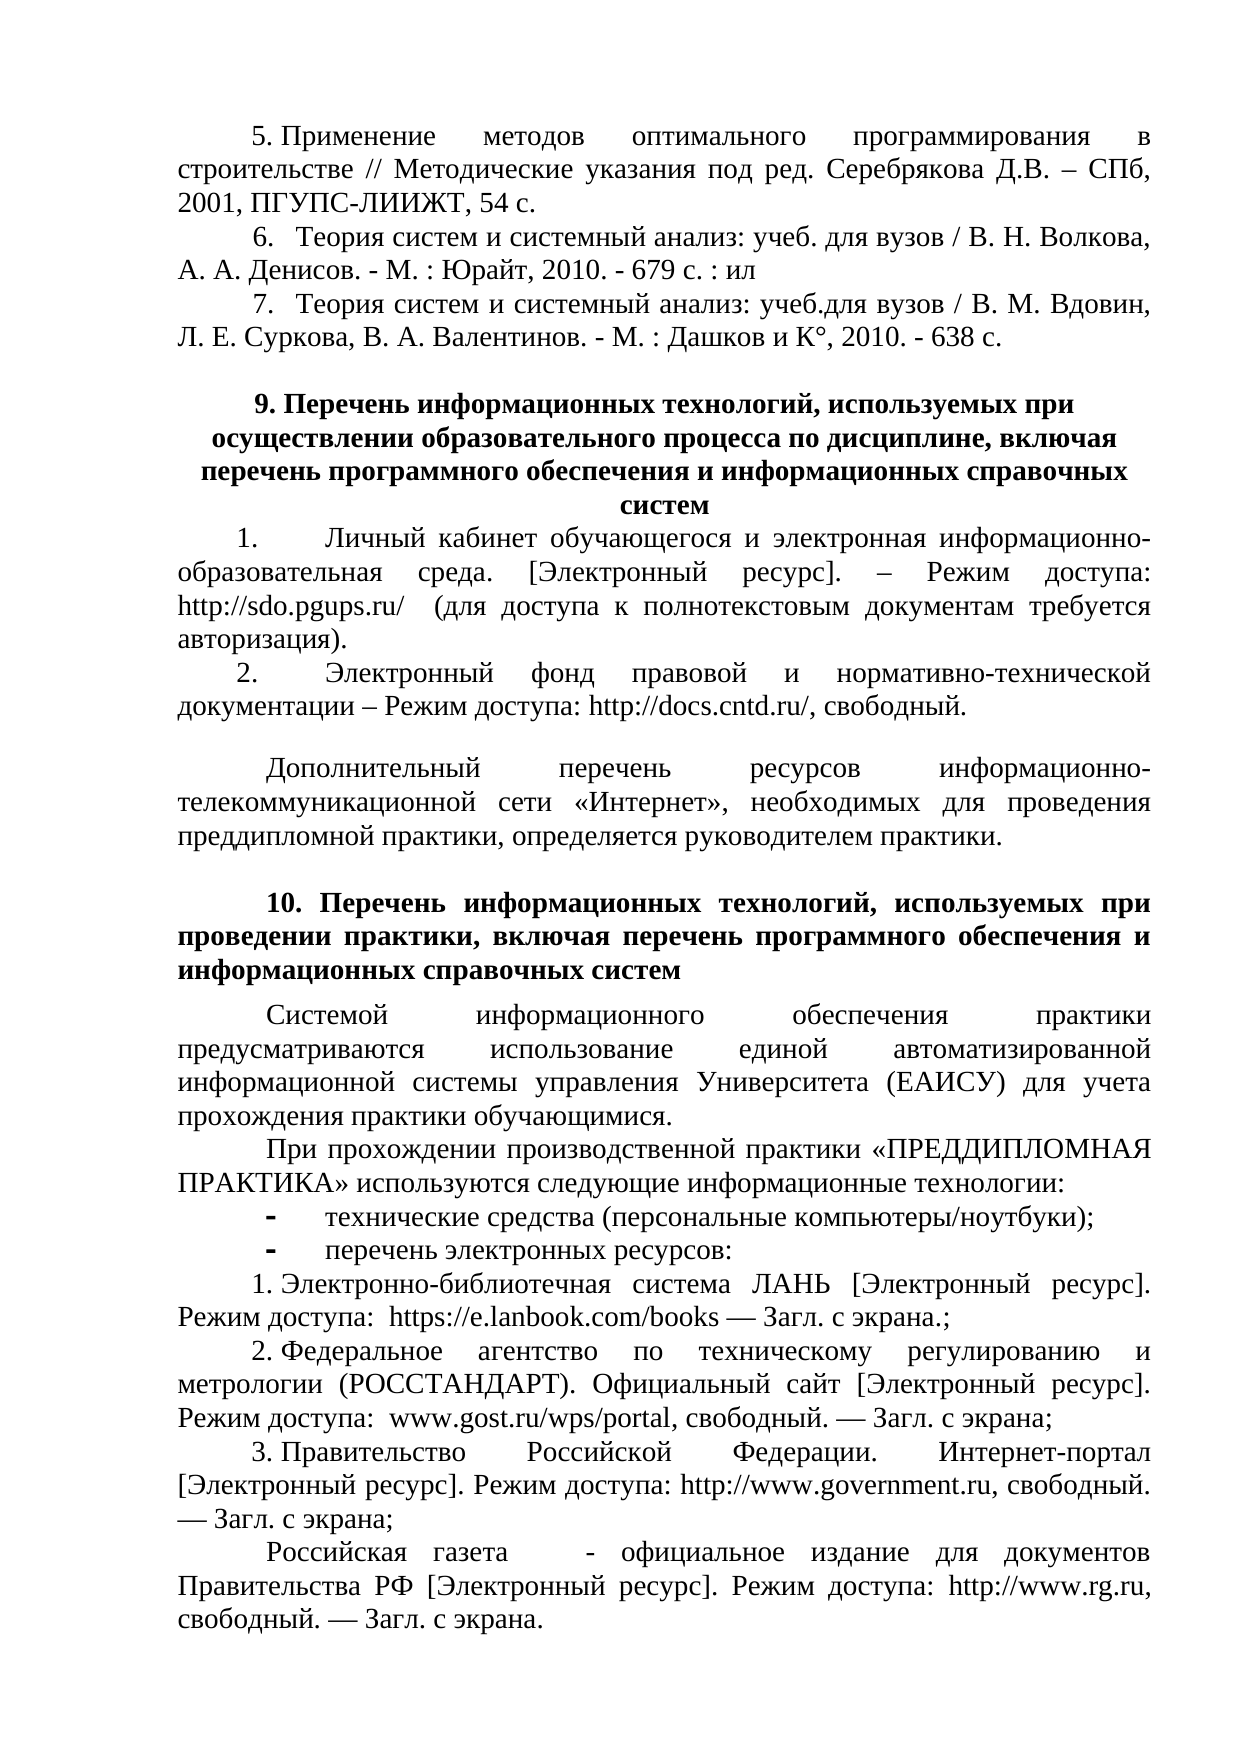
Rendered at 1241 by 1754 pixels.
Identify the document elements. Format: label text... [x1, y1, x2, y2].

list Электронный фонд правовой и нормативно-технической документации – Режим доступа: http://docs.cntd.ru/, свободный. [177, 655, 1152, 722]
list Теория систем и системный анализ: учеб. для вузов / В. Н. Волкова, А. А. Денисов. - М. : Юрайт, 2010. - 679 с. : ил [177, 219, 1152, 286]
text Системой информационного обеспечения практики предусматриваются использование единой автоматизированной информационной системы управления Университета (ЕАИСУ) для учета прохождения практики обучающимися. [177, 997, 1152, 1132]
list Электронно-библиотечная система ЛАНЬ [Электронный ресурс]. Режим доступа: https://e.lanbook.com/books — Загл. с экрана.; [177, 1266, 1152, 1333]
list Теория систем и системный анализ: учеб.для вузов / В. М. Вдовин, Л. Е. Суркова, В. А. Валентинов. - М. : Дашков и К°, 2010. - 638 с. [177, 286, 1152, 353]
text Дополнительный перечень ресурсов информационно-телекоммуникационной сети «Интернет», необходимых для проведения преддипломной практики, определяется руководителем практики. [177, 751, 1152, 851]
list Применение методов оптимального программирования в строительстве // Методические указания под ред. Серебрякова Д.В. – СПб, 2001, ПГУПС-ЛИИЖТ, 54 с. [177, 118, 1152, 219]
list перечень электронных ресурсов: [177, 1232, 1152, 1266]
text Российская газета - официальное издание для документов Правительства РФ [Электронный ресурс]. Режим доступа: http://www.rg.ru, свободный. — Загл. с экрана. [177, 1534, 1152, 1635]
list Личный кабинет обучающегося и электронная информационно-образовательная среда. [Электронный ресурс]. – Режим доступа: http://sdo.pgups.ru/ (для доступа к полнотекстовым документам требуется авторизация). [177, 521, 1152, 655]
text 10. Перечень информационных технологий, используемых при проведении практики, включая перечень программного обеспечения и информационных справочных систем [177, 885, 1152, 985]
list Федеральное агентство по техническому регулированию и метрологии (РОССТАНДАРТ). Официальный сайт [Электронный ресурс]. Режим доступа: www.gost.ru/wps/portal, свободный. — Загл. с экрана; [177, 1333, 1152, 1434]
text При прохождении производственной практики «ПРЕДДИПЛОМНАЯ ПРАКТИКА» используются следующие информационные технологии: [177, 1132, 1152, 1199]
text 9. Перечень информационных технологий, используемых при осуществлении образовательного процесса по дисциплине, включая перечень программного обеспечения и информационных справочных систем [177, 386, 1152, 521]
list Правительство Российской Федерации. Интернет-портал [Электронный ресурс]. Режим доступа: http://www.government.ru, свободный. — Загл. с экрана; [177, 1434, 1152, 1534]
list технические средства (персональные компьютеры/ноутбуки); [177, 1199, 1152, 1232]
